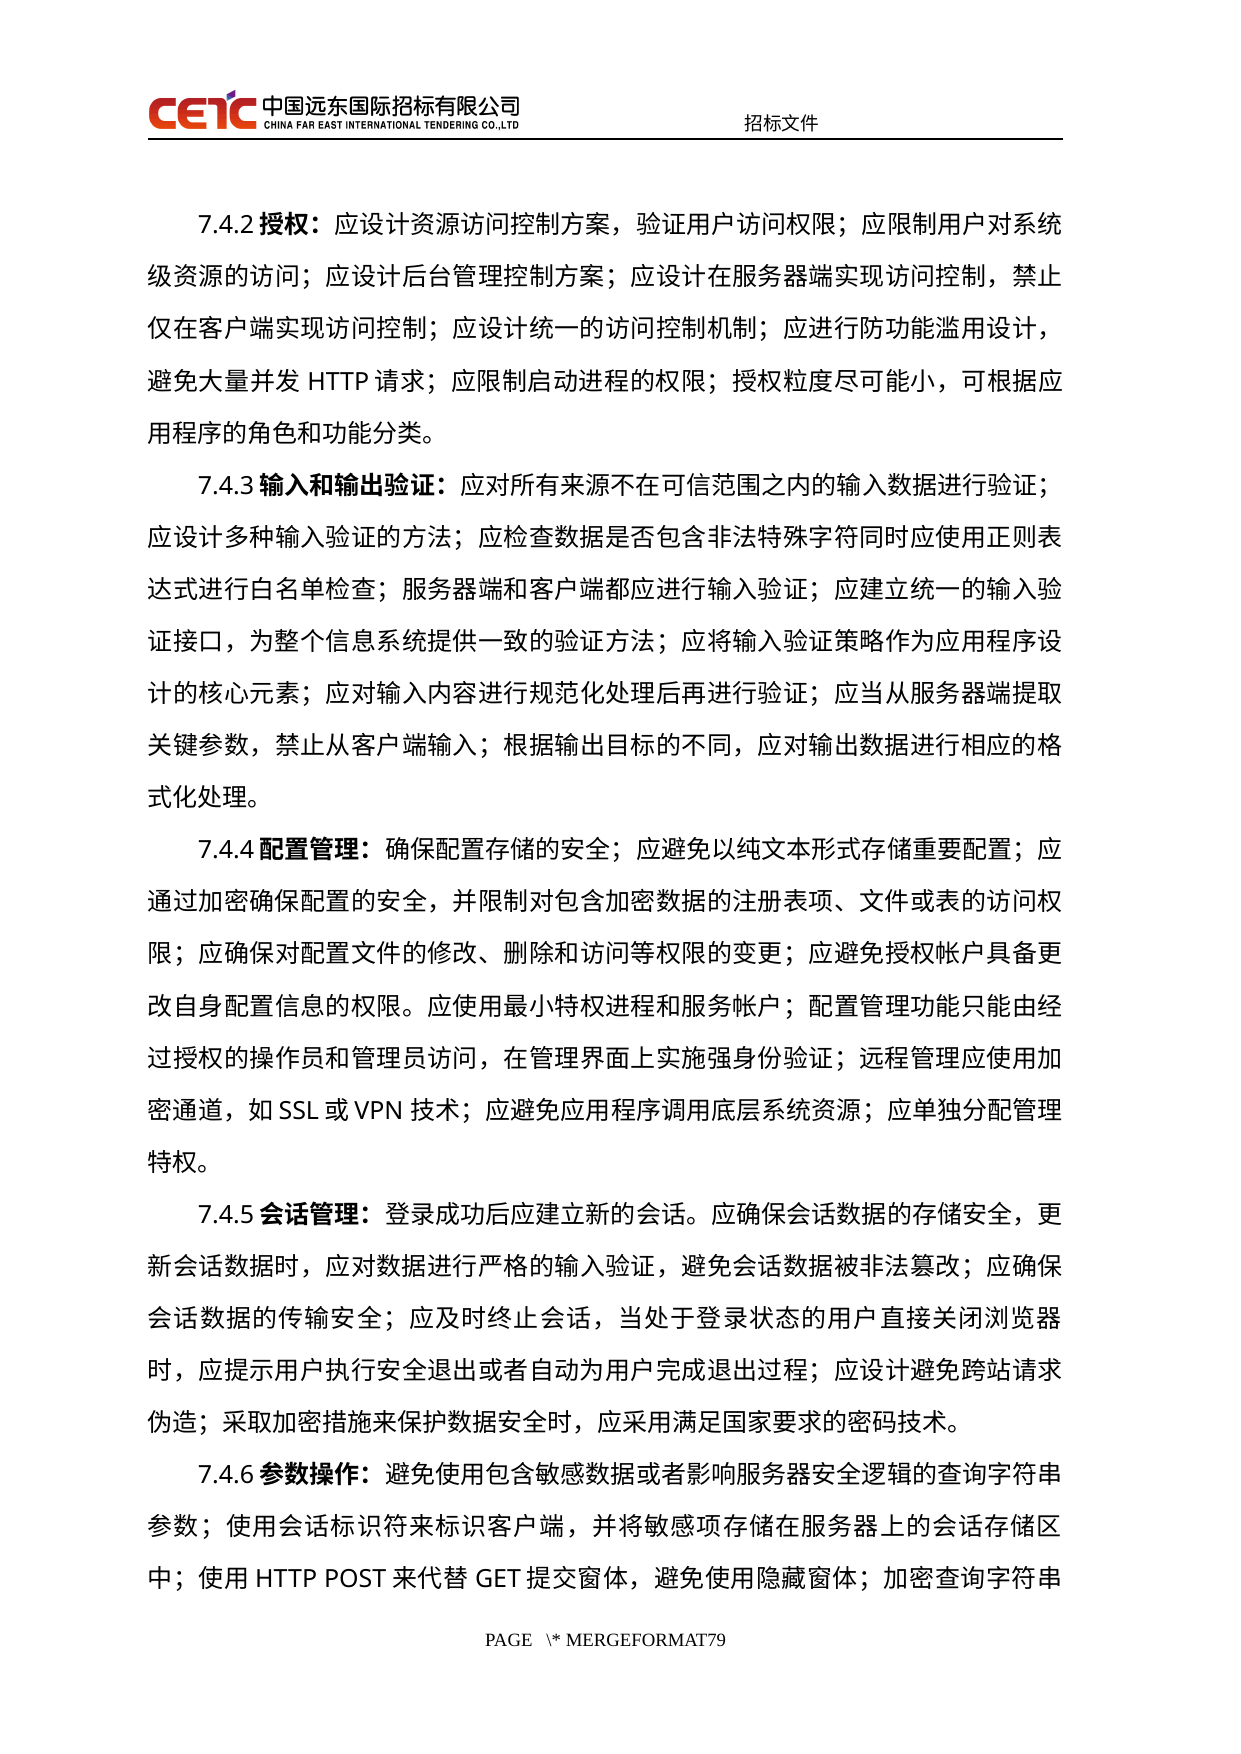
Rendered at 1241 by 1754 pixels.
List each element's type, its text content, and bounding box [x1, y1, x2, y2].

text 7.4.5会话管理：登录成功后应建立新的会话。应确保会话数据的存储安全，更新会话数据时，应对数据进行严格的输入验证，避免会话数据被非法篡改；应确保会话数据的传输安全；应及时终止会话，当处于登录状态的用户直接关闭浏览器时，应提示用户执行安全退出或者自动为用户完成退出过程；应设计避免跨站请求伪造；采取加密措施来保护数据安全时，应采用满足国家要求的密码技术。 [148, 1182, 1063, 1442]
picture [147, 88, 524, 131]
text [148, 1442, 1063, 1598]
text 7.4.2授权：应设计资源访问控制方案，验证用户访问权限；应限制用户对系统级资源的访问；应设计后台管理控制方案；应设计在服务器端实现访问控制，禁止仅在客户端实现访问控制；应设计统一的访问控制机制；应进行防功能滥用设计，避免大量并发 HTTP请求；应限制启动进程的权限；授权粒度尽可能小，可根据应用程序的角色和功能分类。 [148, 192, 1063, 452]
text 7.4.3输入和输出验证：应对所有来源不在可信范围之内的输入数据进行验证；应设计多种输入验证的方法；应检查数据是否包含非法特殊字符同时应使用正则表达式进行白名单检查；服务器端和客户端都应进行输入验证；应建立统一的输入验证接口，为整个信息系统提供一致的验证方法；应将输入验证策略作为应用程序设计的核心元素；应对输入内容进行规范化处理后再进行验证；应当从服务器端提取关键参数，禁止从客户端输入；根据输出目标的不同，应对输出数据进行相应的格式化处理。 [148, 452, 1063, 817]
text 7.4.4配置管理：确保配置存储的安全；应避免以纯文本形式存储重要配置；应通过加密确保配置的安全，并限制对包含加密数据的注册表项、文件或表的访问权限；应确保对配置文件的修改、删除和访问等权限的变更；应避免授权帐户具备更改自身配置信息的权限。应使用最小特权进程和服务帐户；配置管理功能只能由经过授权的操作员和管理员访问，在管理界面上实施强身份验证；远程管理应使用加密通道，如SSL或VPN 技术；应避免应用程序调用底层系统资源；应单独分配管理特权。 [148, 817, 1063, 1182]
